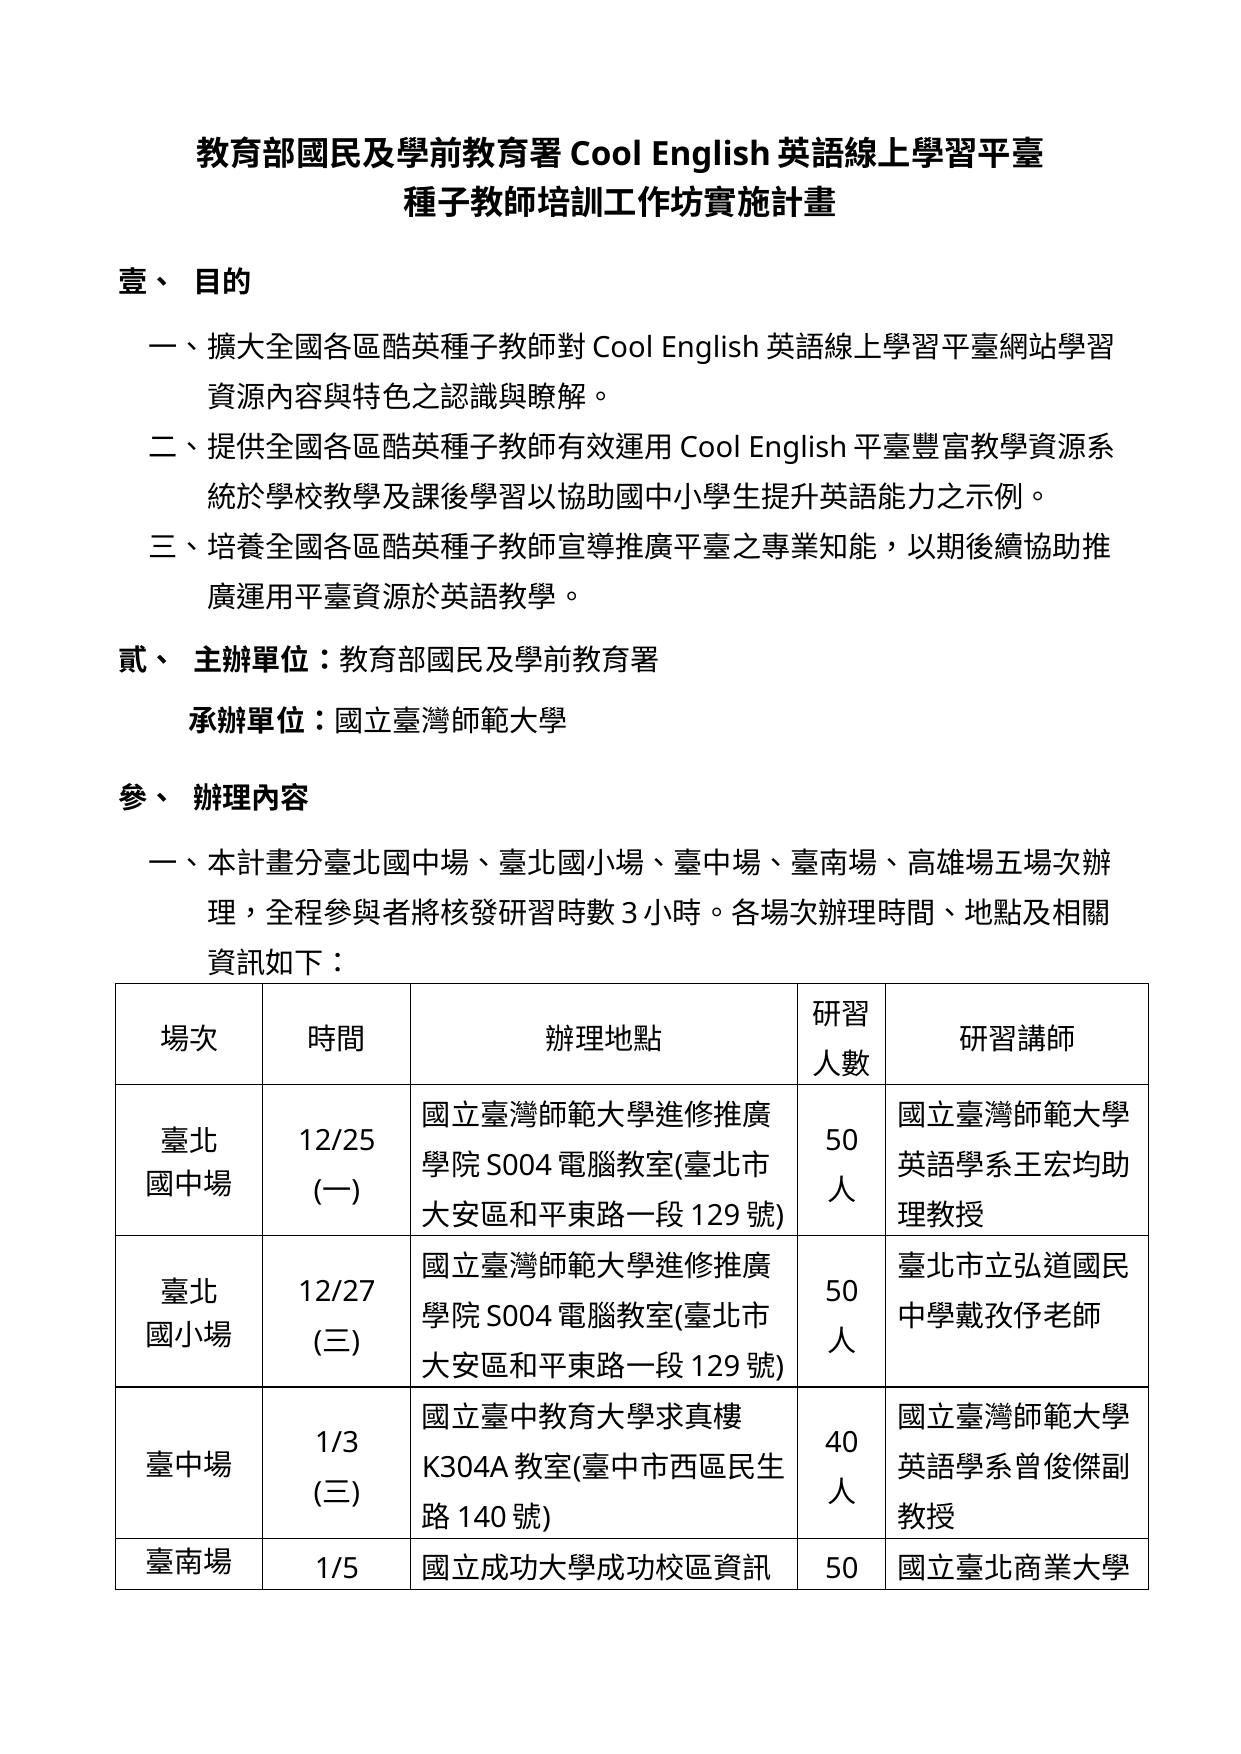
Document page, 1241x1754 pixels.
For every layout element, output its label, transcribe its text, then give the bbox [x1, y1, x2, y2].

text 承辦單位：國立臺灣師範大學 [181, 697, 1122, 739]
table_cell 國立臺灣師範大學進修推廣學院S004電腦教室(臺北市大安區和平東路一段129號) [411, 1085, 797, 1235]
text 教育部國民及學前教育署Cool English英語線上學習平臺 [118, 127, 1122, 175]
list 主辦單位：教育部國民及學前教育署 [118, 636, 1122, 678]
table_cell 臺南場 [116, 1539, 262, 1588]
table_cell 臺中場 [116, 1388, 262, 1537]
table_cell 12/27 (三) [263, 1236, 410, 1386]
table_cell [411, 1539, 797, 1588]
table_cell 臺北 國小場 [116, 1236, 262, 1386]
table_cell 臺北 國中場 [116, 1085, 262, 1235]
table_cell 1/3 (三) [263, 1388, 410, 1537]
table_header 場次 [116, 984, 262, 1084]
table_header 辦理地點 [411, 984, 797, 1084]
list 本計畫分臺北國中場、臺北國小場、臺中場、臺南場、高雄場五場次辦理，全程參與者將核發研習時數3小時。各場次辦理時間、地點及相關資訊如下： [148, 833, 1122, 983]
list 擴大全國各區酷英種子教師對Cool English英語線上學習平臺網站學習資源內容與特色之認識與瞭解。 [148, 317, 1122, 417]
table_cell 1/5 (五) [263, 1539, 410, 1588]
table_cell 國立臺灣師範大學英語學系王宏均助理教授 [886, 1085, 1148, 1235]
table_header 時間 [263, 984, 410, 1084]
table_cell 國立臺灣師範大學英語學系曾俊傑副教授 [886, 1388, 1148, 1537]
table_cell 國立臺中教育大學求真樓K304A教室(臺中市西區民生路140號) [411, 1388, 797, 1537]
table_cell 國立臺北商業大學通識中心賴淑麗助理教授 [886, 1539, 1148, 1588]
list 辦理內容 [118, 758, 1122, 833]
table_cell 國立臺灣師範大學進修推廣學院S004電腦教室(臺北市大安區和平東路一段129號) [411, 1236, 797, 1386]
table_cell 40人 [798, 1388, 885, 1537]
table_cell 50人 [798, 1539, 885, 1588]
text 種子教師培訓工作坊實施計畫 [118, 175, 1122, 224]
table_header 研習人數 [798, 984, 885, 1084]
table_cell 12/25 (一) [263, 1085, 410, 1235]
list 提供全國各區酷英種子教師有效運用Cool English平臺豐富教學資源系統於學校教學及課後學習以協助國中小學生提升英語能力之示例。 [148, 417, 1122, 517]
table_header 研習講師 [886, 984, 1148, 1084]
table_cell 50人 [798, 1085, 885, 1235]
table_cell 50人 [798, 1236, 885, 1386]
list 培養全國各區酷英種子教師宣導推廣平臺之專業知能，以期後續協助推廣運用平臺資源於英語教學。 [148, 517, 1122, 617]
list 目的 [118, 242, 1122, 317]
table_cell 臺北市立弘道國民中學戴孜伃老師 [886, 1236, 1148, 1386]
